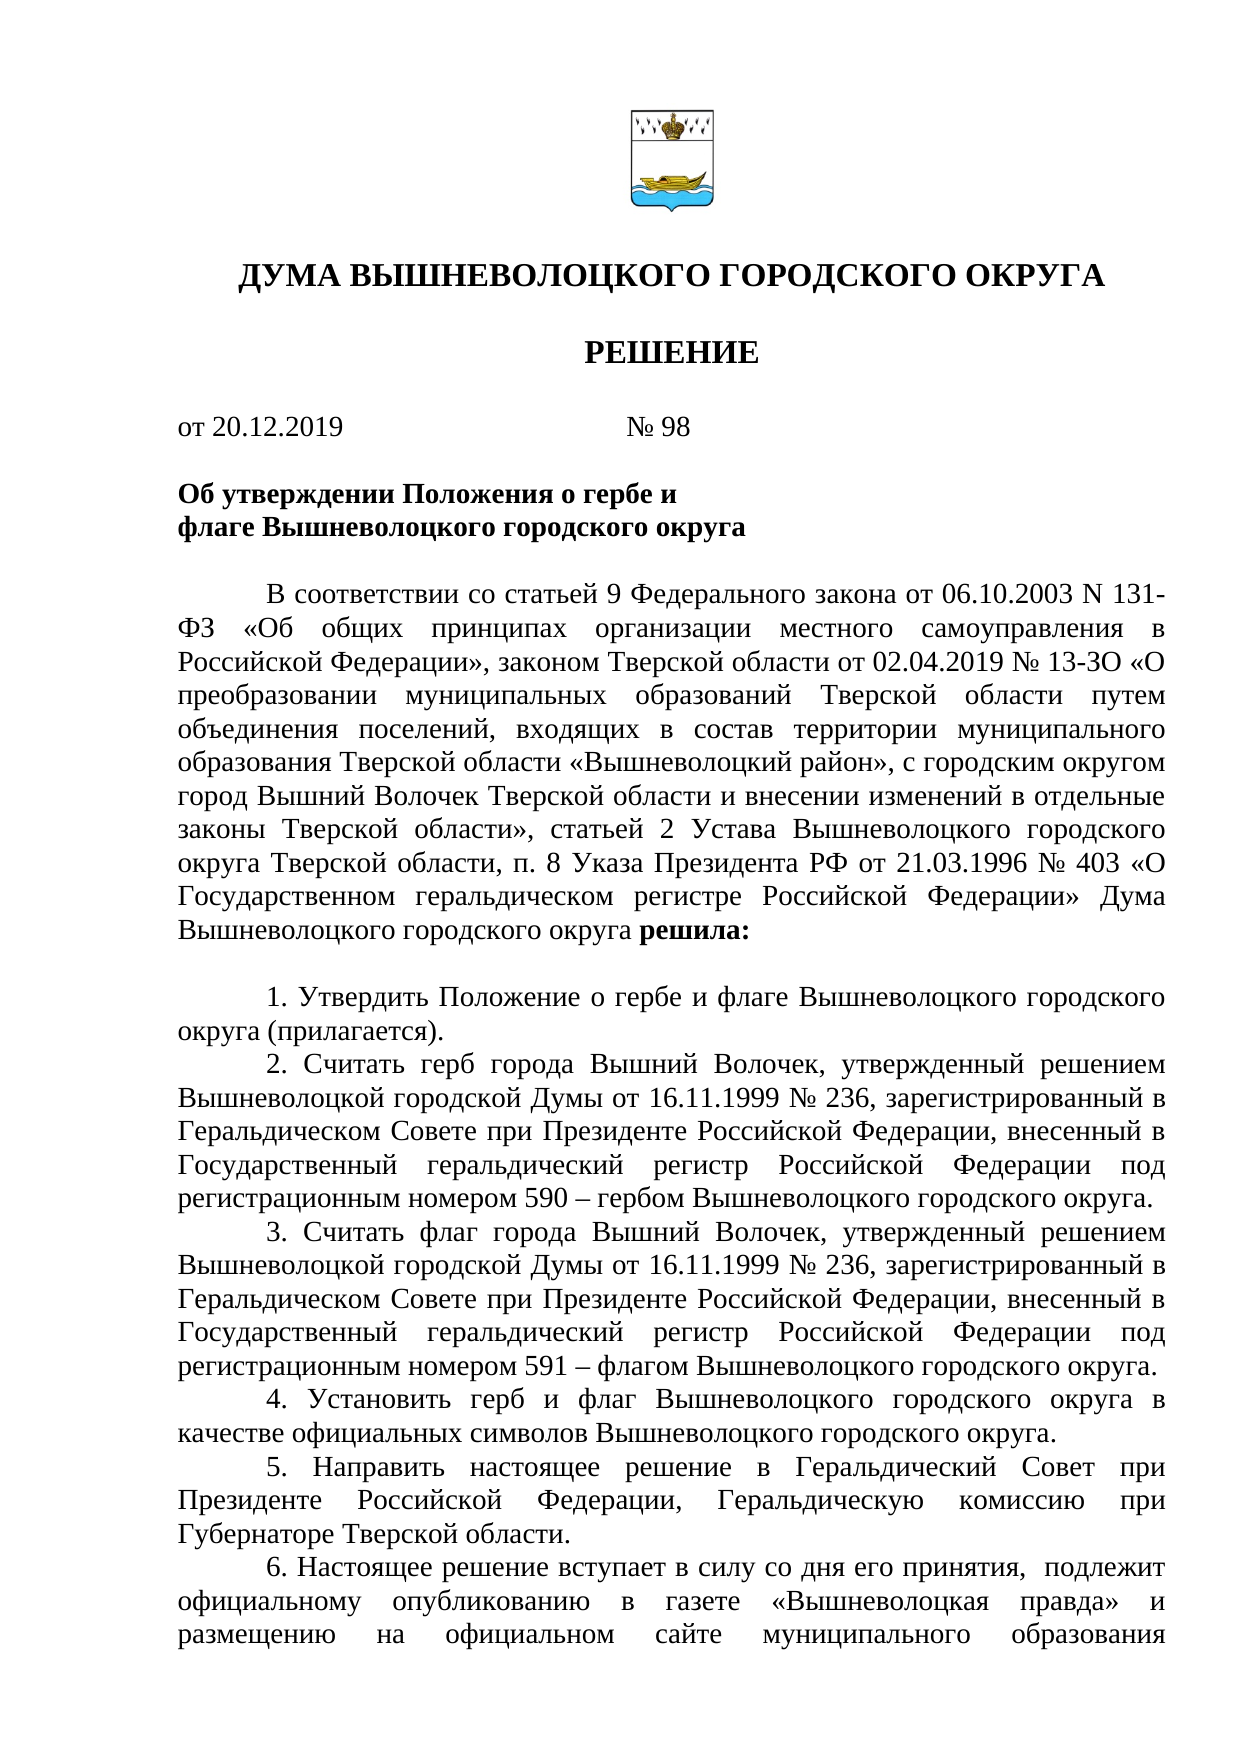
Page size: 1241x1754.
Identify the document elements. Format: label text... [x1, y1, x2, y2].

text от 20.12.2019 № 98 [177, 409, 1167, 442]
text В соответствии со статьей 9 Федерального закона от 06.10.2003 N 131- ФЗ «Об общих принципах организации местного самоуправления в Российской Федерации», законом Тверской области от 02.04.2019 № 13-ЗО «О преобразовании муниципальных образований Тверской области путем объединения поселений, входящих в состав территории муниципального образования Тверской области «Вышневолоцкий район», с городским округом город Вышний Волочек Тверской области и внесении изменений в отдельные законы Тверской области», статьей 2 Устава Вышневолоцкого городского округа Тверской области, п. 8 Указа Президента РФ от 21.03.1996 № 403 «О Государственном геральдическом регистре Российской Федерации» Дума Вышневолоцкого городского округа решила: [177, 577, 1167, 946]
text флаге Вышневолоцкого городского округа [177, 509, 1167, 543]
picture [622, 103, 722, 218]
text РЕШЕНИЕ [177, 332, 1167, 371]
text 5. Направить настоящее решение в Геральдический Совет при Президенте Российской Федерации, Геральдическую комиссию при Губернаторе Тверской области. [177, 1449, 1167, 1549]
text 4. Установить герб и флаг Вышневолоцкого городского округа в качестве официальных символов Вышневолоцкого городского округа. [177, 1382, 1167, 1449]
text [177, 1549, 1167, 1650]
text 1. Утвердить Положение о гербе и флаге Вышневолоцкого городского округа (прилагается). [177, 979, 1167, 1046]
text 2. Считать герб города Вышний Волочек, утвержденный решением Вышневолоцкой городской Думы от 16.11.1999 № 236, зарегистрированный в Геральдическом Совете при Президенте Российской Федерации, внесенный в Государственный геральдический регистр Российской Федерации под регистрационным номером 590 – гербом Вышневолоцкого городского округа. [177, 1046, 1167, 1214]
text ДУМА ВЫШНЕВОЛОЦКОГО ГОРОДСКОГО ОКРУГА [177, 256, 1167, 294]
text Об утверждении Положения о гербе и [177, 476, 1167, 509]
text 3. Считать флаг города Вышний Волочек, утвержденный решением Вышневолоцкой городской Думы от 16.11.1999 № 236, зарегистрированный в Геральдическом Совете при Президенте Российской Федерации, внесенный в Государственный геральдический регистр Российской Федерации под регистрационным номером 591 – флагом Вышневолоцкого городского округа. [177, 1214, 1167, 1382]
